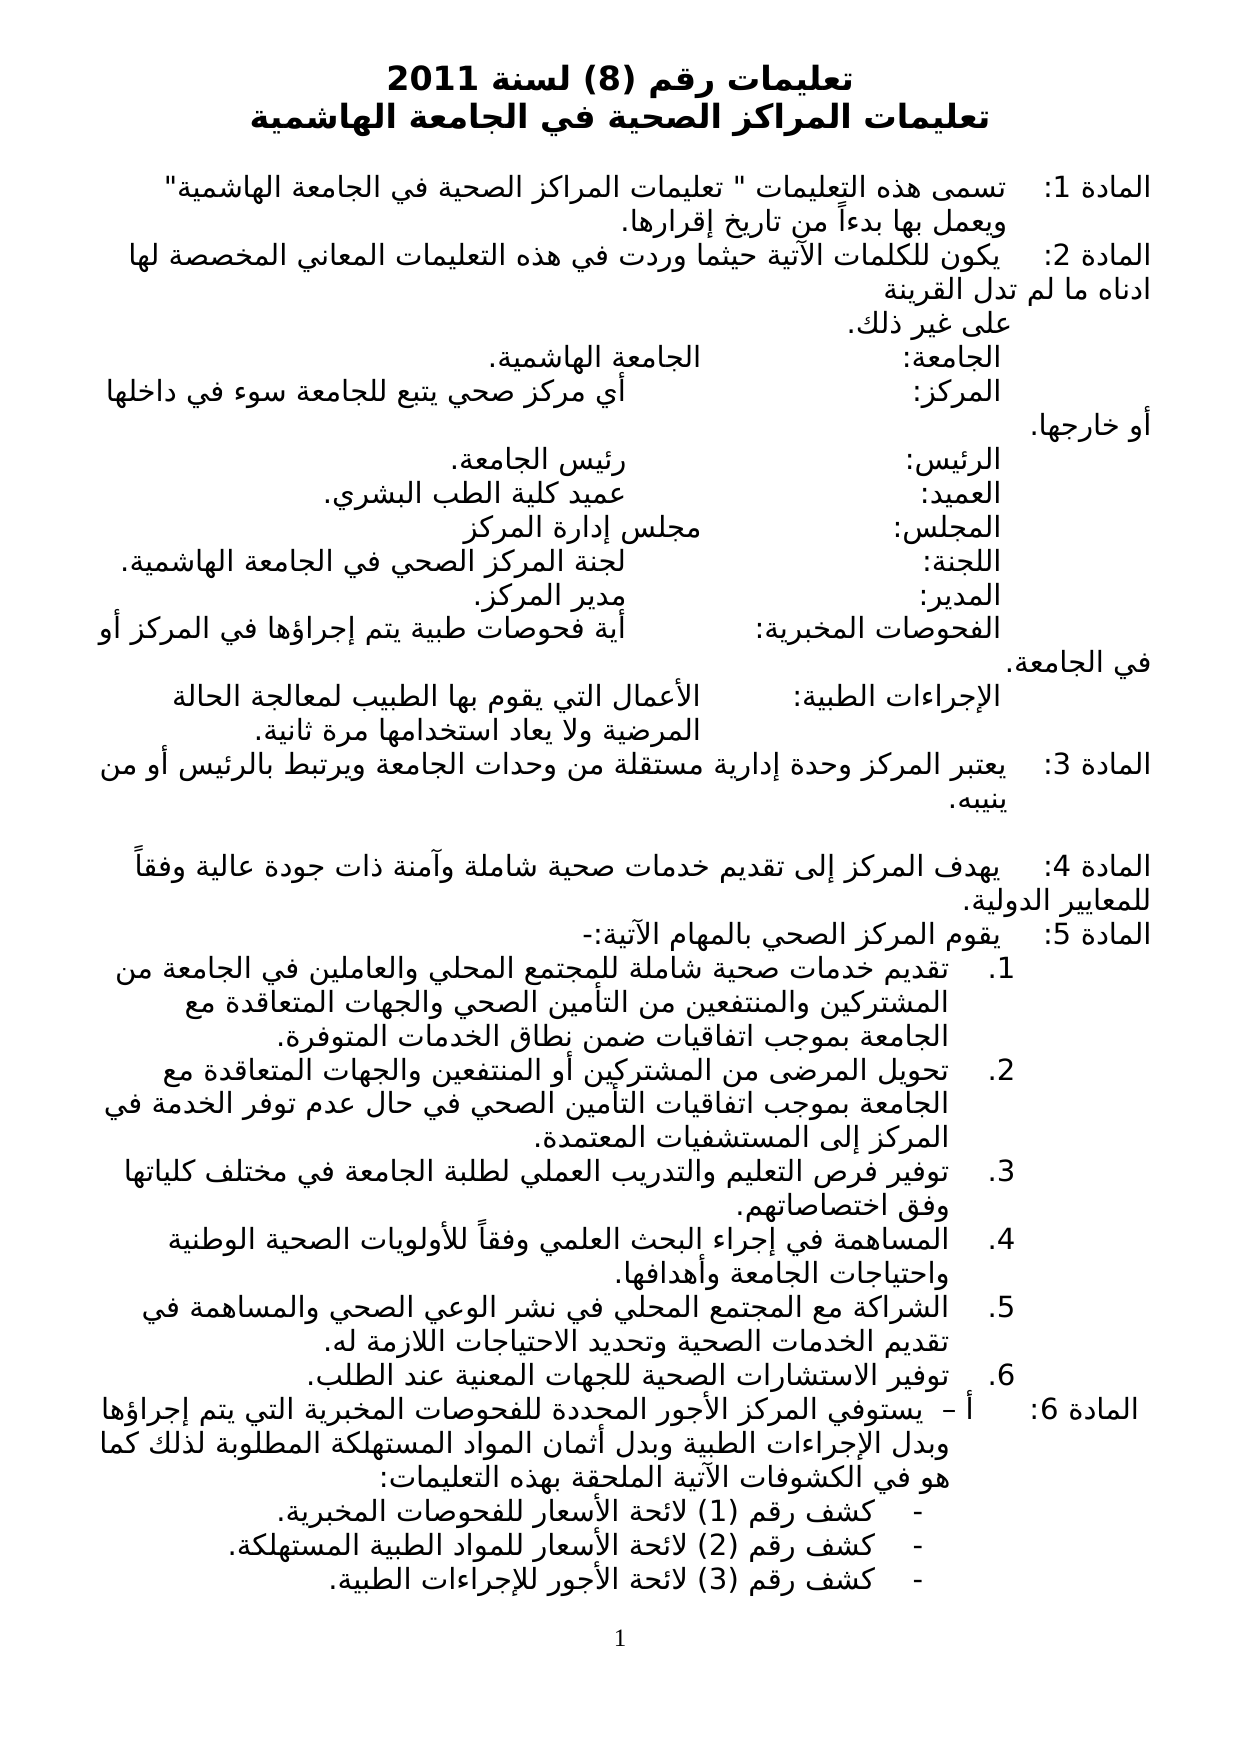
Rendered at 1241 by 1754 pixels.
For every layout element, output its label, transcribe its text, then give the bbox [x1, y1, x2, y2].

list تقديم خدمات صحية شاملة للمجتمع المحلي والعاملين في الجامعة من المشتركين والمنتفعين من التأمين الصحي والجهات المتعاقدة مع الجامعة بموجب اتفاقيات ضمن نطاق الخدمات المتوفرة. [89, 951, 987, 1053]
text الفحوصات المخبرية: أية فحوصات طبية يتم إجراؤها في المركز أو في الجامعة. [89, 612, 1152, 680]
text المادة 4: يهدف المركز إلى تقديم خدمات صحية شاملة وآمنة ذات جودة عالية وفقاً للمعايير الدولية. [89, 849, 1152, 917]
text المادة 6: أ – يستوفي المركز الأجور المحددة للفحوصات المخبرية التي يتم إجراؤها وبدل الإجراءات الطبية وبدل أثمان المواد المستهلكة المطلوبة لذلك كما هو في الكشوفات الآتية الملحقة بهذه التعليمات: [89, 1392, 1176, 1494]
list تحويل المرضى من المشتركين أو المنتفعين والجهات المتعاقدة مع الجامعة بموجب اتفاقيات التأمين الصحي في حال عدم توفر الخدمة في المركز إلى المستشفيات المعتمدة. [89, 1053, 987, 1155]
list كشف رقم (1) لائحة الأسعار للفحوصات المخبرية. [89, 1494, 912, 1528]
text الرئيس: رئيس الجامعة. [89, 442, 1152, 476]
text المادة 5: يقوم المركز الصحي بالمهام الآتية:- [89, 917, 1152, 951]
text الإجراءات الطبية: الأعمال التي يقوم بها الطبيب لمعالجة الحالة المرضية ولا يعاد استخدامها مرة ثانية. [89, 680, 1002, 748]
text العميد: عميد كلية الطب البشري. [89, 476, 1077, 510]
text المدير: مدير المركز. [89, 578, 1152, 612]
text على غير ذلك. [89, 306, 1152, 340]
text المجلس: مجلس إدارة المركز [89, 510, 1077, 544]
text المادة 2: يكون للكلمات الآتية حيثما وردت في هذه التعليمات المعاني المخصصة لها ادناه ما لم تدل القرينة [89, 238, 1152, 306]
text المركز: أي مركز صحي يتبع للجامعة سوء في داخلها أو خارجها. [89, 374, 1152, 442]
text المادة 3: يعتبر المركز وحدة إدارية مستقلة من وحدات الجامعة ويرتبط بالرئيس أو من ينيبه. [89, 748, 1152, 816]
text اللجنة: لجنة المركز الصحي في الجامعة الهاشمية. [89, 544, 1152, 578]
list كشف رقم (2) لائحة الأسعار للمواد الطبية المستهلكة. [89, 1528, 912, 1562]
text تعليمات المراكز الصحية في الجامعة الهاشمية [89, 98, 1152, 137]
list المساهمة في إجراء البحث العلمي وفقاً للأولويات الصحية الوطنية واحتياجات الجامعة وأهدافها. [89, 1223, 987, 1291]
text الجامعة: الجامعة الهاشمية. [89, 340, 1152, 374]
list الشراكة مع المجتمع المحلي في نشر الوعي الصحي والمساهمة في تقديم الخدمات الصحية وتحديد الاحتياجات اللازمة له. [89, 1291, 987, 1358]
list توفير فرص التعليم والتدريب العملي لطلبة الجامعة في مختلف كلياتها وفق اختصاصاتهم. [89, 1155, 987, 1223]
list كشف رقم (3) لائحة الأجور للإجراءات الطبية. [89, 1562, 912, 1596]
list توفير الاستشارات الصحية للجهات المعنية عند الطلب. [89, 1358, 987, 1392]
text تعليمات رقم (8) لسنة 2011 [89, 59, 1152, 98]
text المادة 1: تسمى هذه التعليمات " تعليمات المراكز الصحية في الجامعة الهاشمية" ويعمل بها بدءاً من تاريخ إقرارها. [89, 170, 1152, 238]
